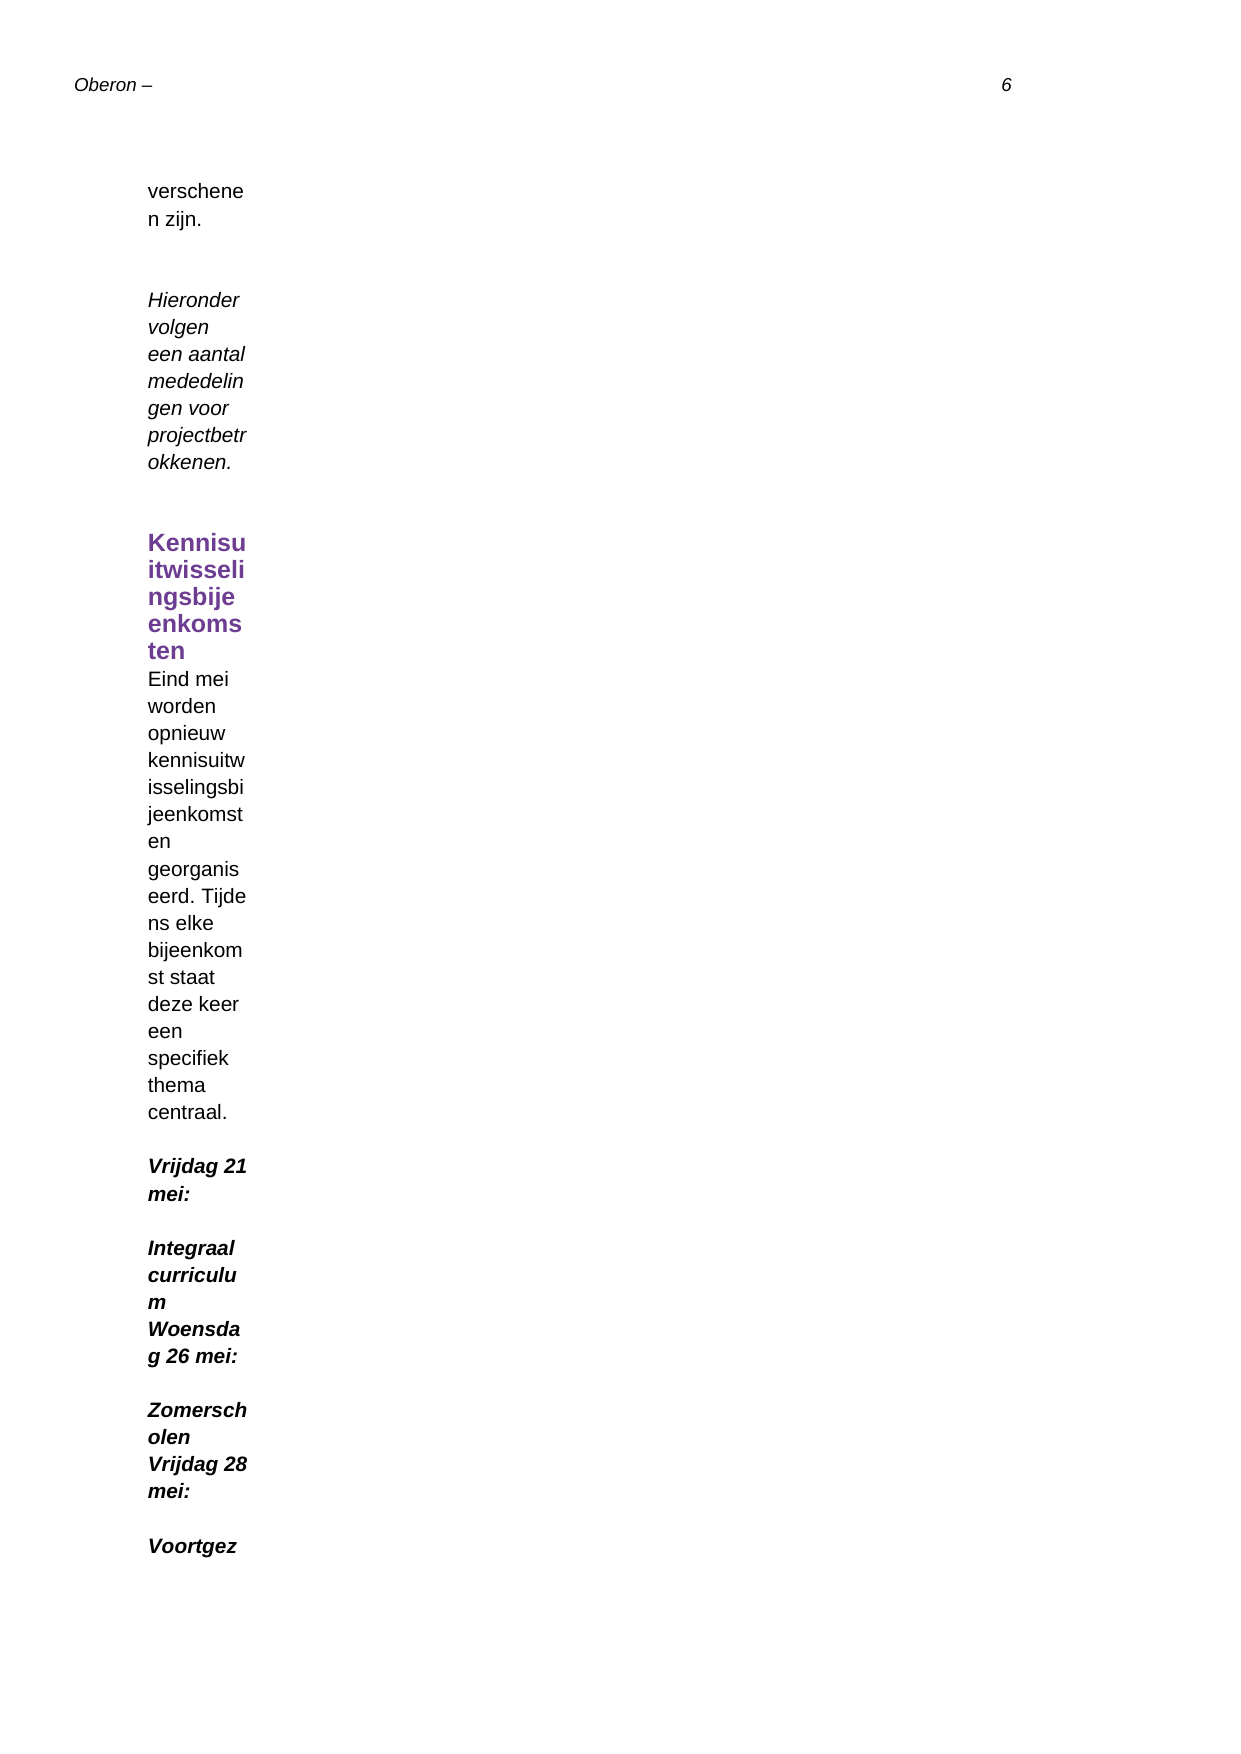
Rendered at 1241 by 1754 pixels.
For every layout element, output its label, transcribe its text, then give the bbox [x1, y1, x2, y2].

subtitle Kennisuitwisselingsbijeenkomsten [148, 529, 248, 665]
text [148, 177, 248, 231]
text Woensdag 26 mei: Zomerscholen [148, 1315, 248, 1450]
text Hieronder volgen een aantal mededelingen voor projectbetrokkenen. [148, 286, 248, 475]
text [148, 1450, 248, 1558]
text Eind mei worden opnieuw kennisuitwisselingsbijeenkomsten georganiseerd. Tijdens elke bijeenkomst staat deze keer een specifiek thema centraal. [148, 665, 248, 1125]
text Vrijdag 21 mei: Integraal curriculum [148, 1152, 248, 1315]
